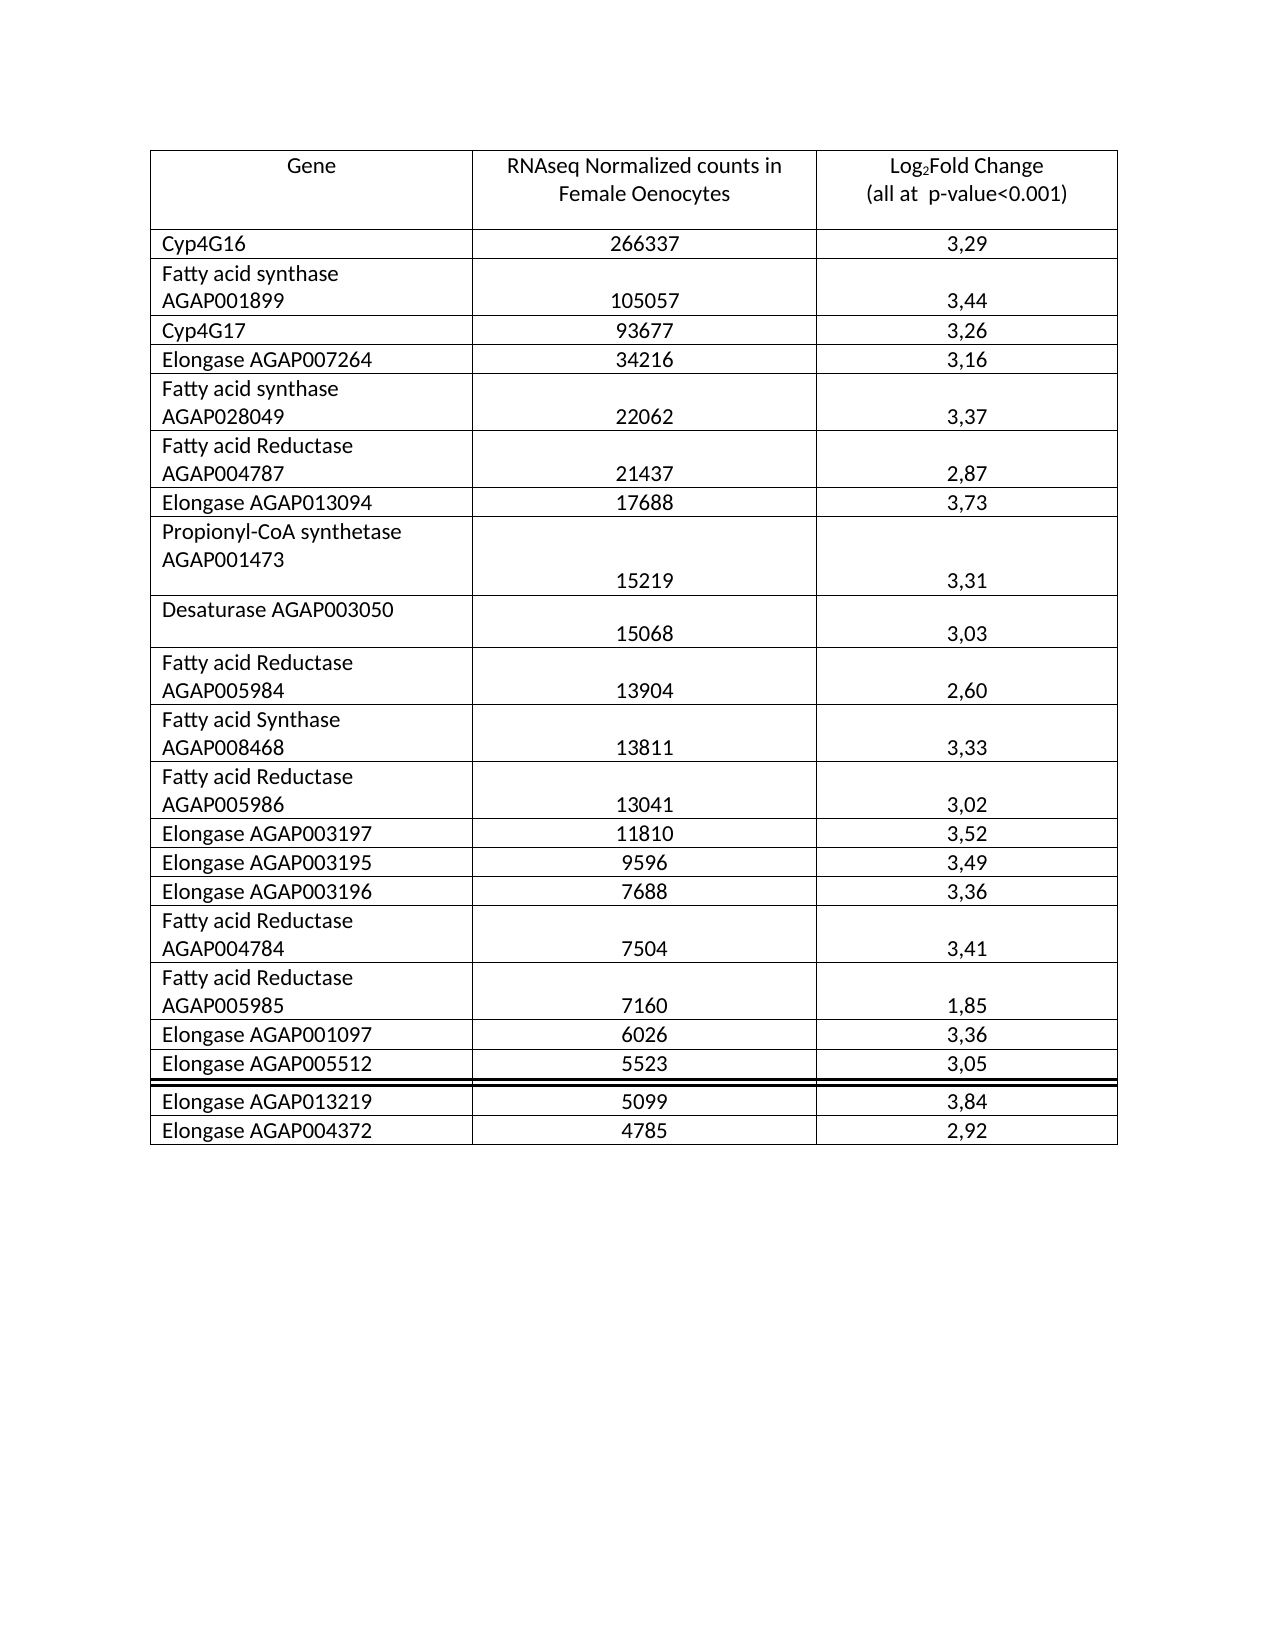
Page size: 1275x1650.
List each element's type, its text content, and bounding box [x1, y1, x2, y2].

table_cell 3,44 [817, 259, 1117, 315]
table_cell 7160 [473, 963, 816, 1019]
table_cell 13041 [473, 762, 816, 818]
table_cell 2,87 [817, 431, 1117, 487]
table_cell 3,16 [817, 345, 1117, 373]
table_cell 3,36 [817, 877, 1117, 905]
table_cell Elongase AGAP007264 [151, 345, 472, 373]
table_cell Elongase AGAP003195 [151, 848, 472, 876]
table_cell 22062 [473, 374, 816, 430]
table_cell Fatty acid Reductase AGAP005985 [151, 963, 472, 1019]
table_cell Elongase AGAP003197 [151, 819, 472, 847]
table_cell 15068 [473, 596, 816, 647]
table_cell 105057 [473, 259, 816, 315]
table_cell 34216 [473, 345, 816, 373]
table_cell Fatty acid synthase AGAP001899 [151, 259, 472, 315]
table_cell Elongase AGAP013219 [151, 1087, 472, 1115]
table_cell 1,85 [817, 963, 1117, 1019]
table_header RNAseq Normalized counts in Female Oenocytes [473, 151, 816, 228]
table_cell 3,02 [817, 762, 1117, 818]
table_cell 2,60 [817, 648, 1117, 704]
table_cell Cyp4G17 [151, 316, 472, 344]
table_cell 3,41 [817, 906, 1117, 962]
table_cell 93677 [473, 316, 816, 344]
table_cell Elongase AGAP004372 [151, 1116, 472, 1144]
table_cell Elongase AGAP013094 [151, 488, 472, 516]
table_cell 21437 [473, 431, 816, 487]
table_cell 13811 [473, 705, 816, 761]
table_cell 3,31 [817, 517, 1117, 594]
table_cell Desaturase AGAP003050 [151, 596, 472, 647]
table_cell 13904 [473, 648, 816, 704]
table_cell 3,29 [817, 230, 1117, 258]
table_cell Fatty acid Reductase AGAP005984 [151, 648, 472, 704]
table_cell 3,26 [817, 316, 1117, 344]
table_cell 3,52 [817, 819, 1117, 847]
table_cell 5099 [473, 1087, 816, 1115]
table_cell 7688 [473, 877, 816, 905]
table_cell 3,03 [817, 596, 1117, 647]
table_cell 7504 [473, 906, 816, 962]
table_cell 3,73 [817, 488, 1117, 516]
table_cell 3,84 [817, 1087, 1117, 1115]
table_cell 11810 [473, 819, 816, 847]
table_cell Fatty acid Reductase AGAP005986 [151, 762, 472, 818]
table_cell 3,36 [817, 1020, 1117, 1048]
table_cell 3,05 [817, 1050, 1117, 1077]
table_cell Fatty acid Synthase AGAP008468 [151, 705, 472, 761]
table_cell Cyp4G16 [151, 230, 472, 258]
table_cell 6026 [473, 1020, 816, 1048]
table_cell 9596 [473, 848, 816, 876]
table_cell 17688 [473, 488, 816, 516]
table_cell Fatty acid synthase AGAP028049 [151, 374, 472, 430]
table_cell Elongase AGAP001097 [151, 1020, 472, 1048]
table_header Log2Fold Change (all at p-value<0.001) [817, 151, 1117, 228]
table_cell 4785 [473, 1116, 816, 1144]
table_header Gene [151, 151, 472, 228]
table_cell 3,37 [817, 374, 1117, 430]
table_cell Propionyl-CoA synthetase AGAP001473 [151, 517, 472, 594]
table_cell 3,33 [817, 705, 1117, 761]
table_cell 2,92 [817, 1116, 1117, 1144]
table_cell Elongase AGAP005512 [151, 1050, 472, 1077]
table_cell Fatty acid Reductase AGAP004784 [151, 906, 472, 962]
table_cell 15219 [473, 517, 816, 594]
table_cell Fatty acid Reductase AGAP004787 [151, 431, 472, 487]
table_cell Elongase AGAP003196 [151, 877, 472, 905]
table_cell 266337 [473, 230, 816, 258]
table_cell 3,49 [817, 848, 1117, 876]
table_cell 5523 [473, 1050, 816, 1077]
